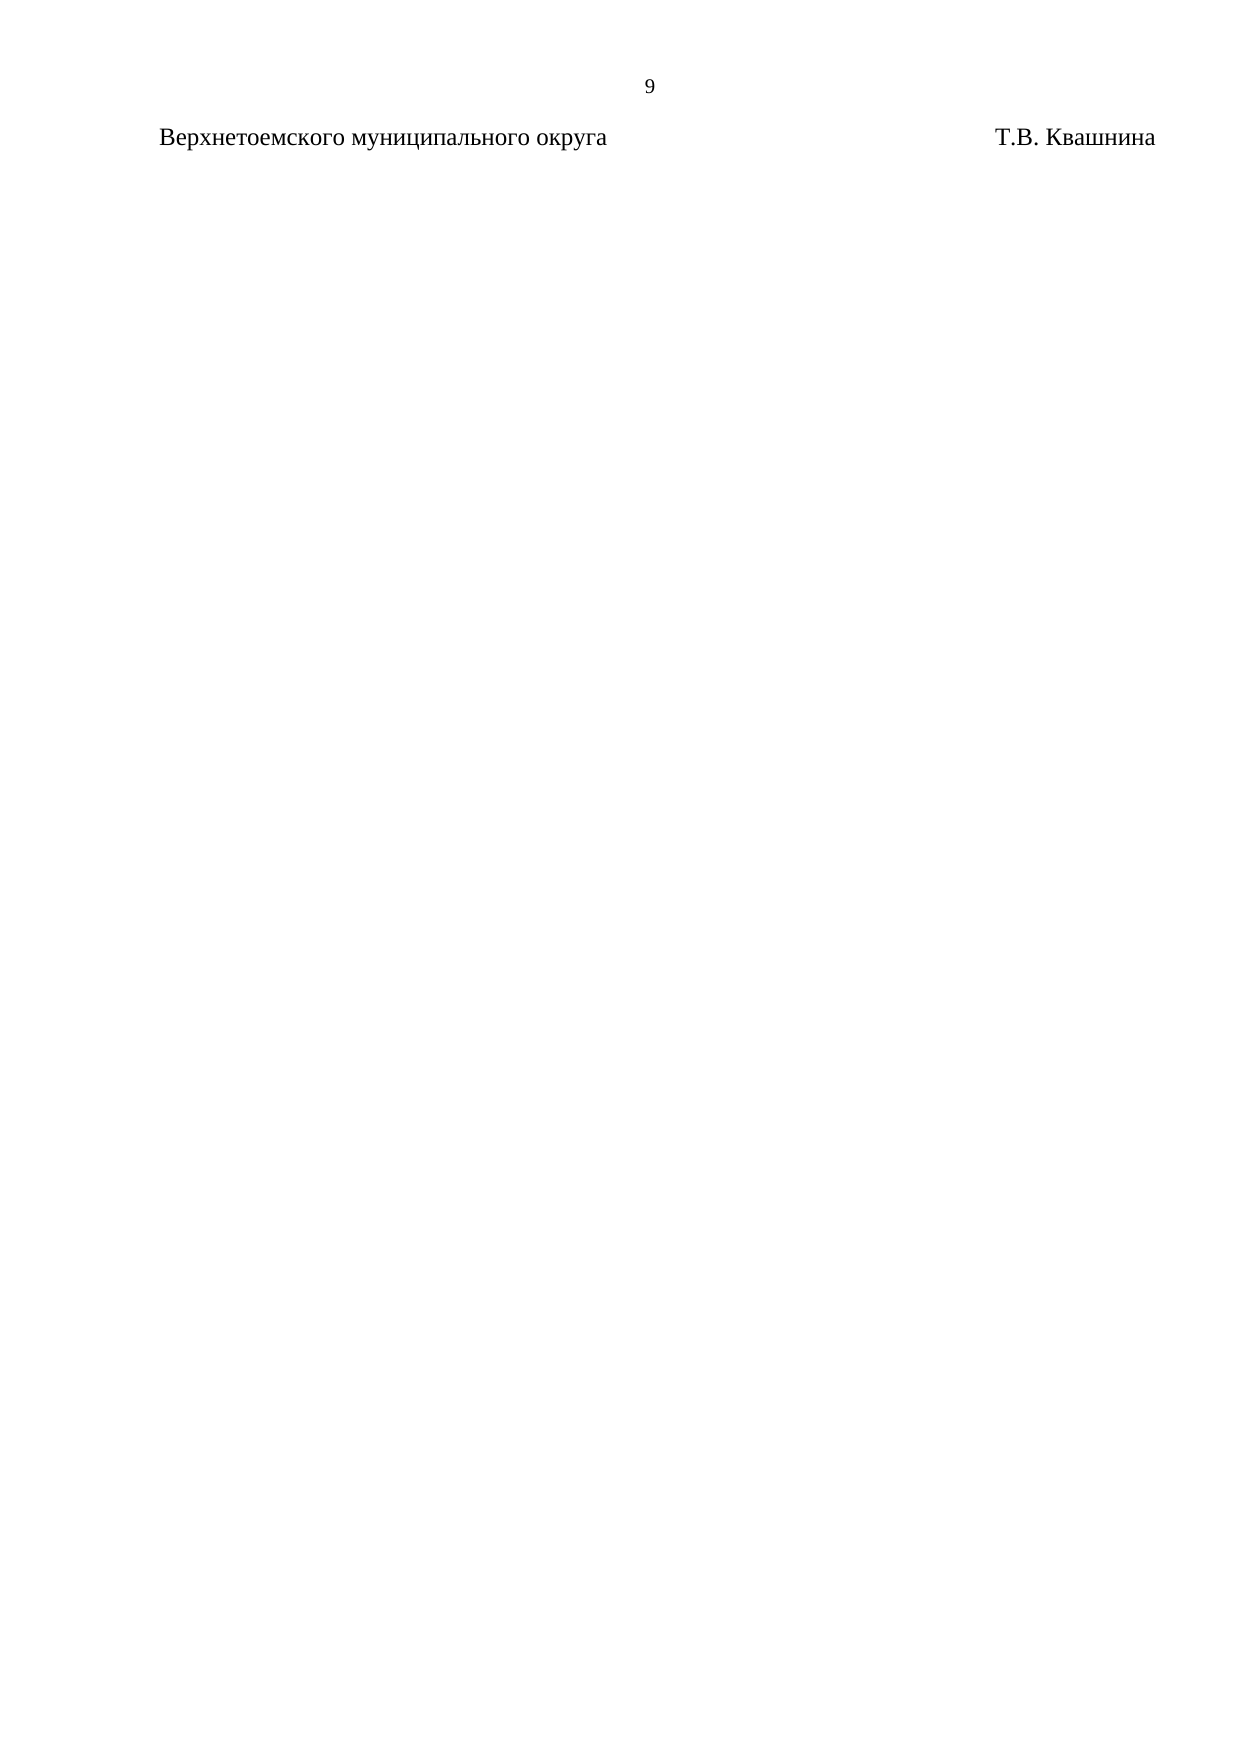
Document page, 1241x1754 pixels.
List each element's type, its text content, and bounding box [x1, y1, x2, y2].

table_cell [148, 122, 634, 151]
table_cell Т.В. Квашнина [634, 122, 1167, 151]
